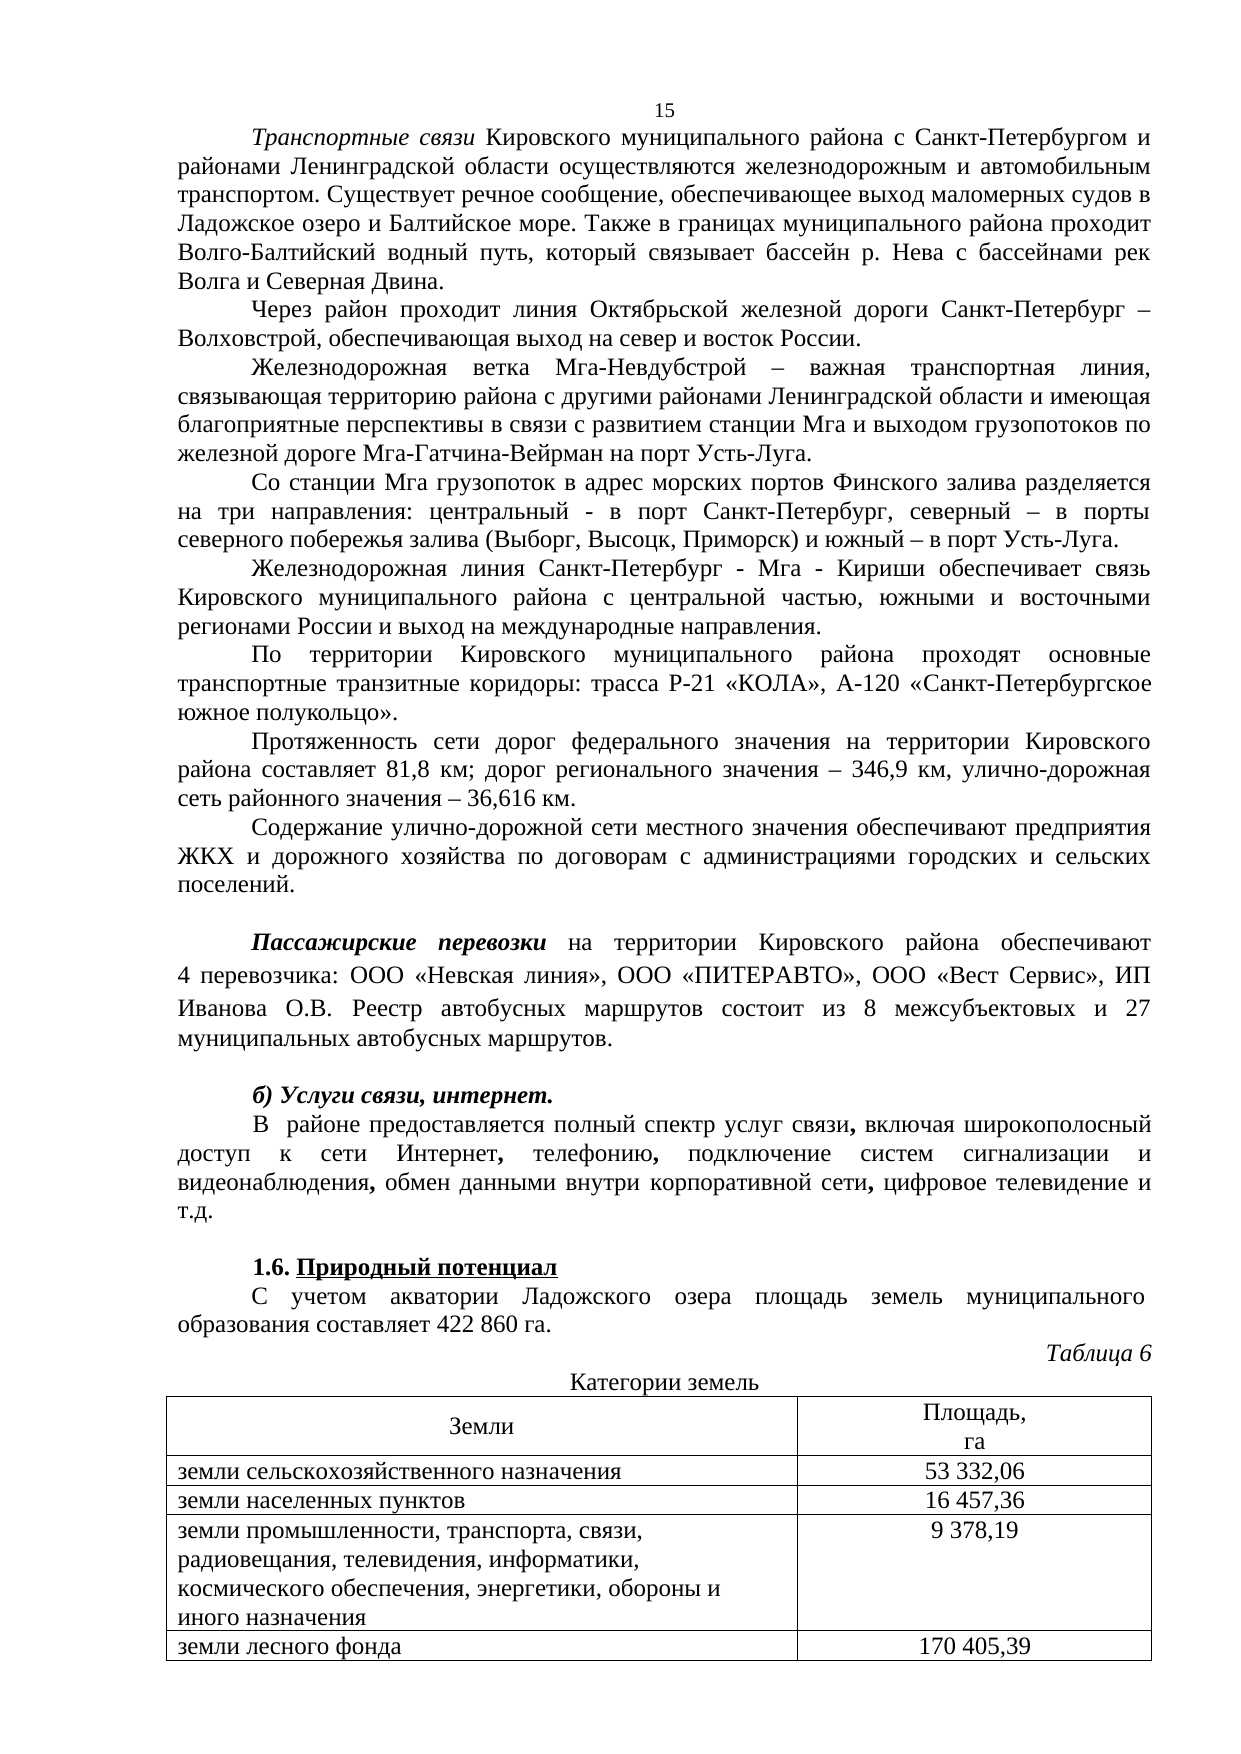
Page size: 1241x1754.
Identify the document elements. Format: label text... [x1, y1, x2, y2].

table_cell 170 405,39 [798, 1631, 1151, 1660]
text С учетом акватории Ладожского озера площадь земель муниципального образования составляет 422 860 га. [177, 1281, 1146, 1338]
text Транспортные связи Кировского муниципального района с Санкт-Петербургом и районами Ленинградской области осуществляются железнодорожным и автомобильным транспортом. Существует речное сообщение, обеспечивающее выход маломерных судов в Ладожское озеро и Балтийское море. Также в границах муниципального района проходит Волго-Балтийский водный путь, который связывает бассейн р. Нева с бассейнами рек Волга и Северная Двина. [177, 122, 1152, 294]
text Через район проходит линия Октябрьской железной дороги Санкт-Петербург – Волховстрой, обеспечивающая выход на север и восток России. [177, 294, 1152, 352]
table_cell земли населенных пунктов [167, 1486, 797, 1514]
table_cell 9 378,19 [798, 1515, 1151, 1630]
table_cell земли промышленности, транспорта, связи, радиовещания, телевидения, информатики, космического обеспечения, энергетики, обороны и иного назначения [167, 1515, 797, 1630]
table_cell 53 332,06 [798, 1456, 1151, 1484]
text 1.6. Природный потенциал [252, 1252, 1152, 1281]
text По территории Кировского муниципального района проходят основные транспортные транзитные коридоры: трасса Р-21 «КОЛА», А-120 «Санкт-Петербургское южное полукольцо». [177, 639, 1152, 726]
table_header Площадь, га [798, 1397, 1151, 1455]
table_cell 16 457,36 [798, 1486, 1151, 1514]
text Пассажирские перевозки на территории Кировского района обеспечивают 4 перевозчика: ООО «Невская линия», ООО «ПИТЕРАВТО», ООО «Вест Сервис», ИП Иванова О.В. Реестр автобусных маршрутов состоит из 8 межсубъектовых и 27 муниципальных автобусных маршрутов. [177, 927, 1152, 1052]
table_cell земли лесного фонда [167, 1631, 797, 1660]
text Железнодорожная линия Санкт-Петербург - Мга - Кириши обеспечивает связь Кировского муниципального района с центральной частью, южными и восточными регионами России и выход на международные направления. [177, 553, 1152, 639]
table_cell земли сельскохозяйственного назначения [167, 1456, 797, 1484]
text б) Услуги связи, интернет. [177, 1080, 1152, 1109]
text Железнодорожная ветка Мга-Невдубстрой – важная транспортная линия, связывающая территорию района с другими районами Ленинградской области и имеющая благоприятные перспективы в связи с развитием станции Мга и выходом грузопотоков по железной дороге Мга-Гатчина-Вейрман на порт Усть-Луга. [177, 352, 1152, 467]
text Категории земель [177, 1367, 1152, 1396]
text Содержание улично-дорожной сети местного значения обеспечивают предприятия ЖКХ и дорожного хозяйства по договорам с администрациями городских и сельских поселений. [177, 812, 1152, 898]
text В районе предоставляется полный спектр услуг связи, включая широкополосный доступ к сети Интернет, телефонию, подключение систем сигнализации и видеонаблюдения, обмен данными внутри корпоративной сети, цифровое телевидение и т.д. [177, 1109, 1152, 1224]
table_header Земли [167, 1397, 797, 1455]
text Со станции Мга грузопоток в адрес морских портов Финского залива разделяется на три направления: центральный - в порт Санкт-Петербург, северный – в порты северного побережья залива (Выборг, Высоцк, Приморск) и южный – в порт Усть-Луга. [177, 467, 1152, 553]
text Протяженность сети дорог федерального значения на территории Кировского района составляет 81,8 км; дорог регионального значения – 346,9 км, улично-дорожная сеть районного значения – 36,616 км. [177, 726, 1152, 812]
text Таблица 6 [177, 1338, 1152, 1367]
